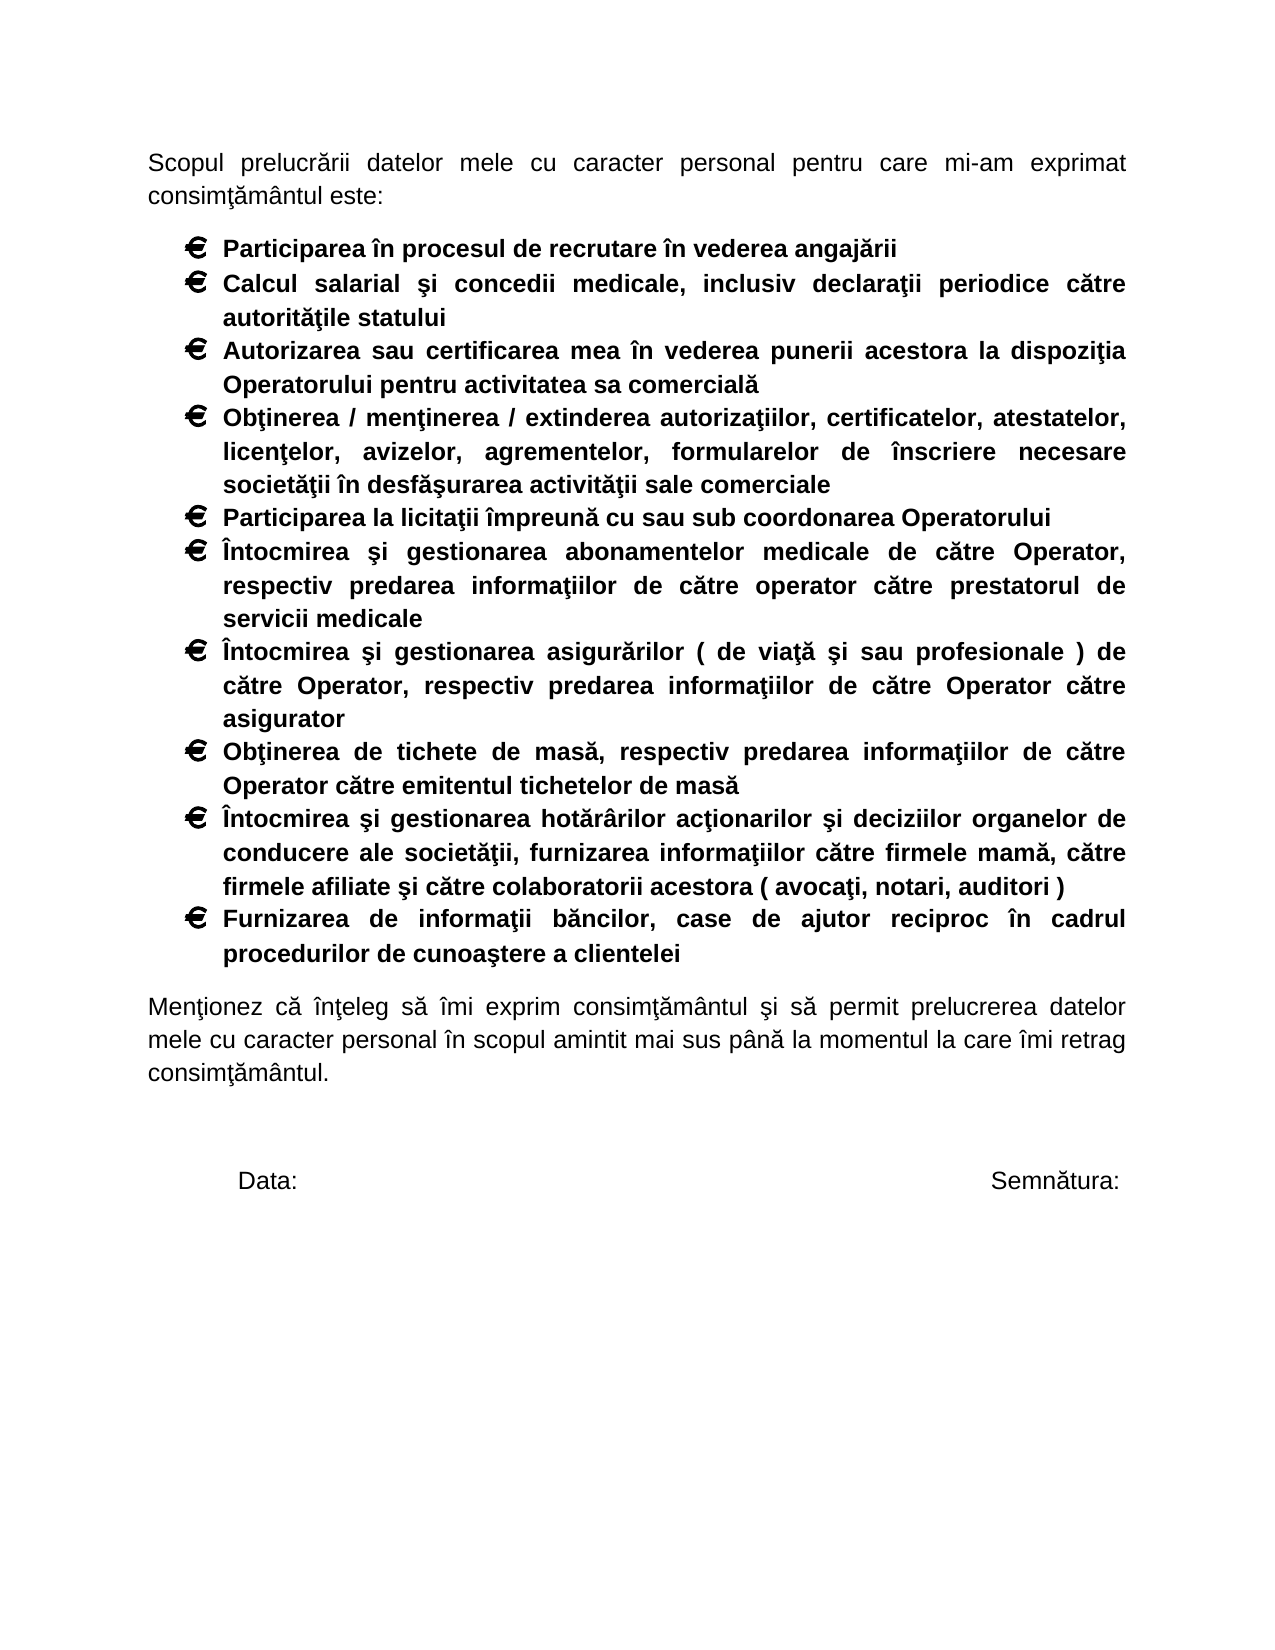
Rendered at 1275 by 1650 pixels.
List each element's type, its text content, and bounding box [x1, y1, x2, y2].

list Autorizarea sau certificarea mea în vederea punerii acestora la dispoziţia Operatorului pentru activitatea sa comercială [185, 336, 1127, 398]
list Participarea la licitaţii împreună cu sau sub coordonarea Operatorului [185, 503, 1127, 533]
list Obţinerea / menţinerea / extinderea autorizaţiilor, certificatelor, atestatelor, licenţelor, avizelor, agrementelor, formularelor de înscriere necesare societăţii în desfăşurarea activităţii sale comerciale [185, 403, 1127, 499]
list Participarea în procesul de recrutare în vederea angajării [185, 234, 1127, 264]
text Data: Semnătura: [148, 1166, 1127, 1195]
list Calcul salarial şi concedii medicale, inclusiv declaraţii periodice către autorităţile statului [185, 269, 1127, 331]
text Menţionez că înţeleg să îmi exprim consimţământul şi să permit prelucrerea datelor mele cu caracter personal în scopul amintit mai sus până la momentul la care îmi retrag consimţământul. [148, 992, 1127, 1087]
list Întocmirea şi gestionarea hotărârilor acţionarilor şi deciziilor organelor de conducere ale societăţii, furnizarea informaţiilor către firmele mamă, către firmele afiliate şi către colaboratorii acestora ( avocaţi, notari, auditori ) [185, 804, 1127, 900]
list Întocmirea şi gestionarea abonamentelor medicale de către Operator, respectiv predarea informaţiilor de către operator către prestatorul de servicii medicale [185, 537, 1127, 633]
list Întocmirea şi gestionarea asigurărilor ( de viaţă şi sau profesionale ) de către Operator, respectiv predarea informaţiilor de către Operator către asigurator [185, 637, 1127, 733]
text Scopul prelucrării datelor mele cu caracter personal pentru care mi-am exprimat consimţământul este: [148, 148, 1127, 209]
list Obţinerea de tichete de masă, respectiv predarea informaţiilor de către Operator către emitentul tichetelor de masă [185, 737, 1127, 800]
list Furnizarea de informaţii băncilor, case de ajutor reciproc în cadrul procedurilor de cunoaştere a clientelei [185, 904, 1127, 967]
